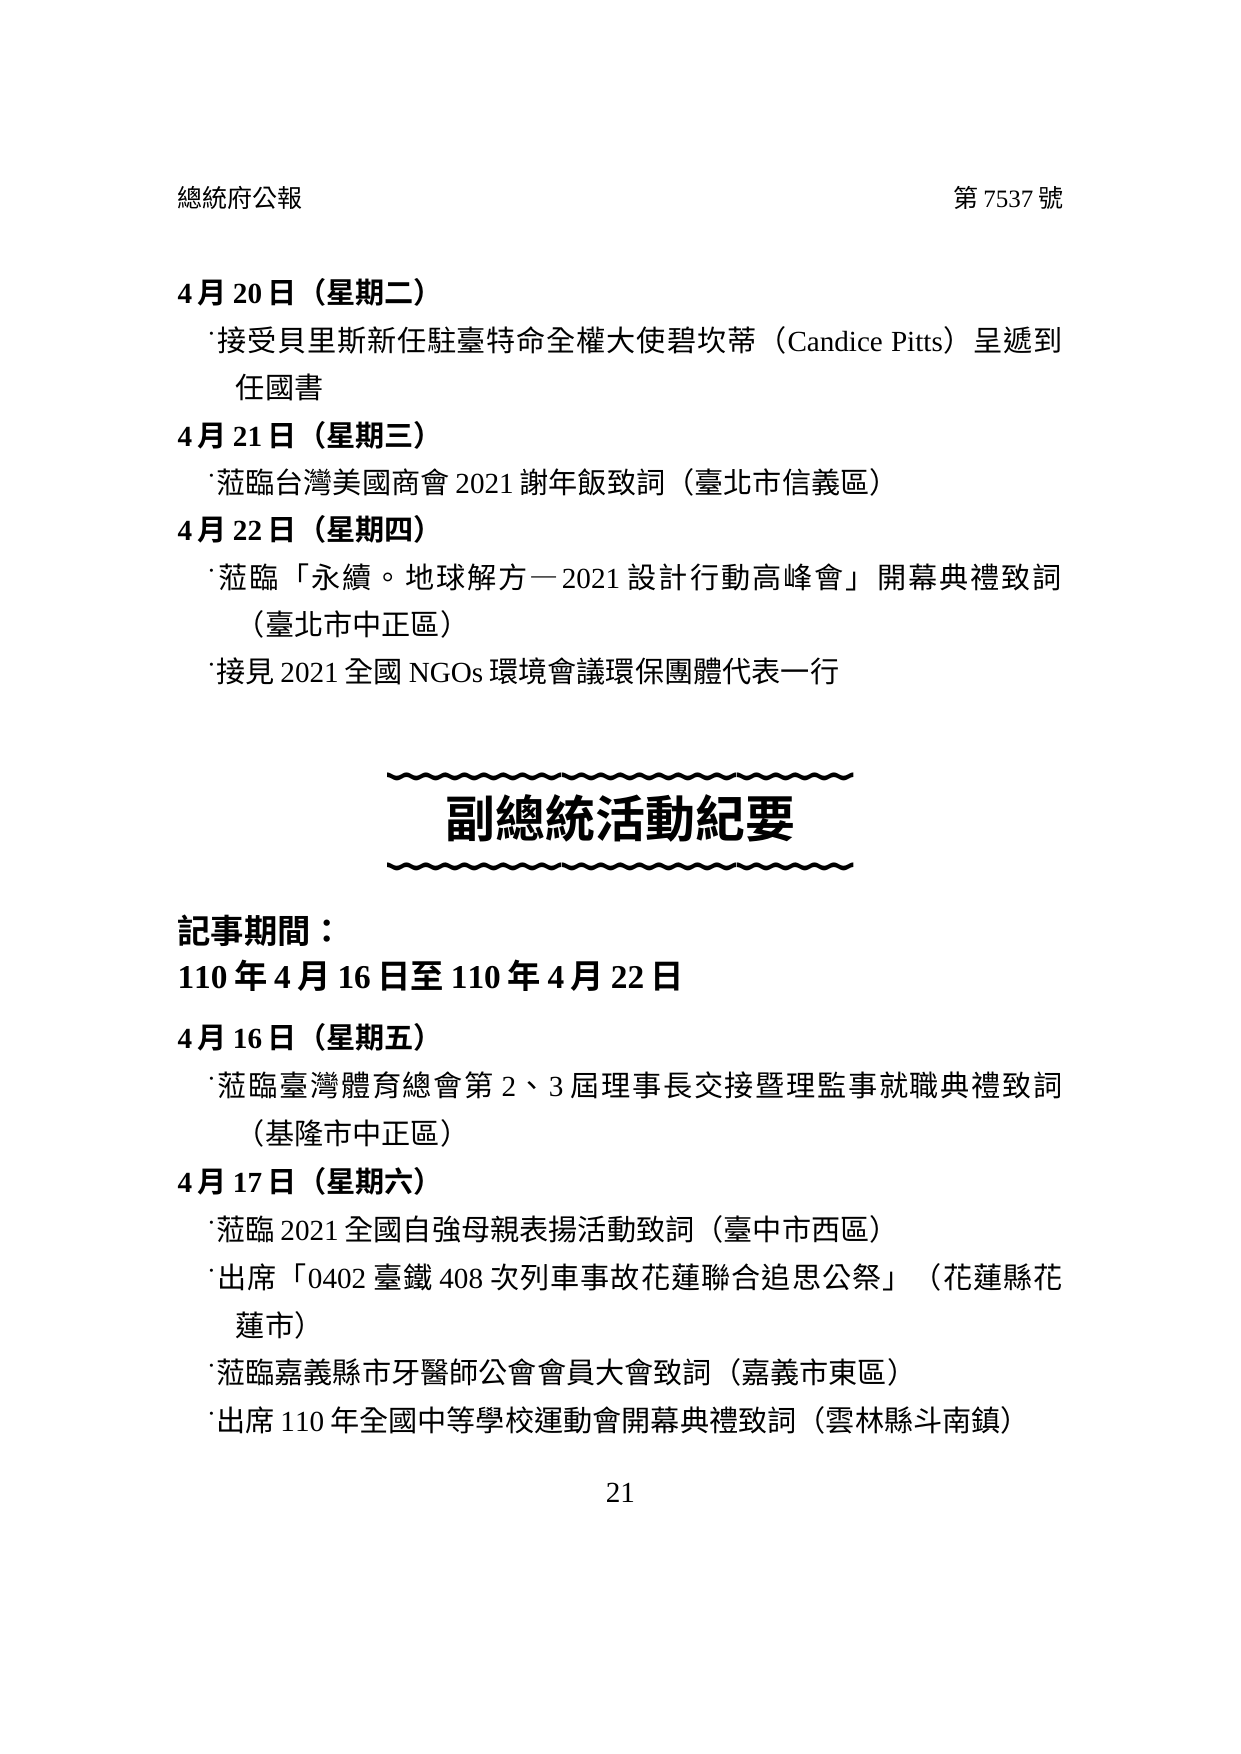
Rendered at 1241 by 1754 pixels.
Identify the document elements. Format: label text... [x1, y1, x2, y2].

text 4月17日（星期六） [177, 1154, 1063, 1202]
text ˙接受貝里斯新任駐臺特命全權大使碧坎蒂（Candice Pitts）呈遞到任國書 [206, 313, 1063, 408]
text ˙蒞臨台灣美國商會2021謝年飯致詞（臺北市信義區） [206, 455, 1063, 503]
text ﹏﹏﹏﹏﹏﹏﹏﹏ [177, 755, 1063, 780]
text ﹏﹏﹏﹏﹏﹏﹏﹏ [177, 852, 1063, 869]
text ˙出席「0402臺鐵408次列車事故花蓮聯合追思公祭」（花蓮縣花蓮市） [206, 1250, 1063, 1346]
text 4月20日（星期二） [177, 266, 1063, 313]
text 4月22日（星期四） [177, 503, 1063, 550]
text ˙蒞臨嘉義縣市牙醫師公會會員大會致詞（嘉義市東區） [206, 1346, 1063, 1393]
text 副總統活動紀要 [177, 780, 1063, 852]
text ˙出席110年全國中等學校運動會開幕典禮致詞（雲林縣斗南鎮） [206, 1393, 1063, 1441]
text ˙蒞臨2021全國自強母親表揚活動致詞（臺中市西區） [206, 1202, 1063, 1250]
text 110年4月16日至110年4月22日 [177, 952, 1063, 998]
text ˙蒞臨「永續。地球解方—2021設計行動高峰會」開幕典禮致詞（臺北市中正區） [206, 550, 1063, 645]
text ˙蒞臨臺灣體育總會第2、3屆理事長交接暨理監事就職典禮致詞（基隆市中正區） [206, 1058, 1063, 1154]
text ˙接見2021全國NGOs環境會議環保團體代表一行 [206, 645, 1063, 692]
text 4月16日（星期五） [177, 1011, 1063, 1058]
text 4月21日（星期三） [177, 408, 1063, 455]
text 記事期間： [177, 906, 1063, 952]
